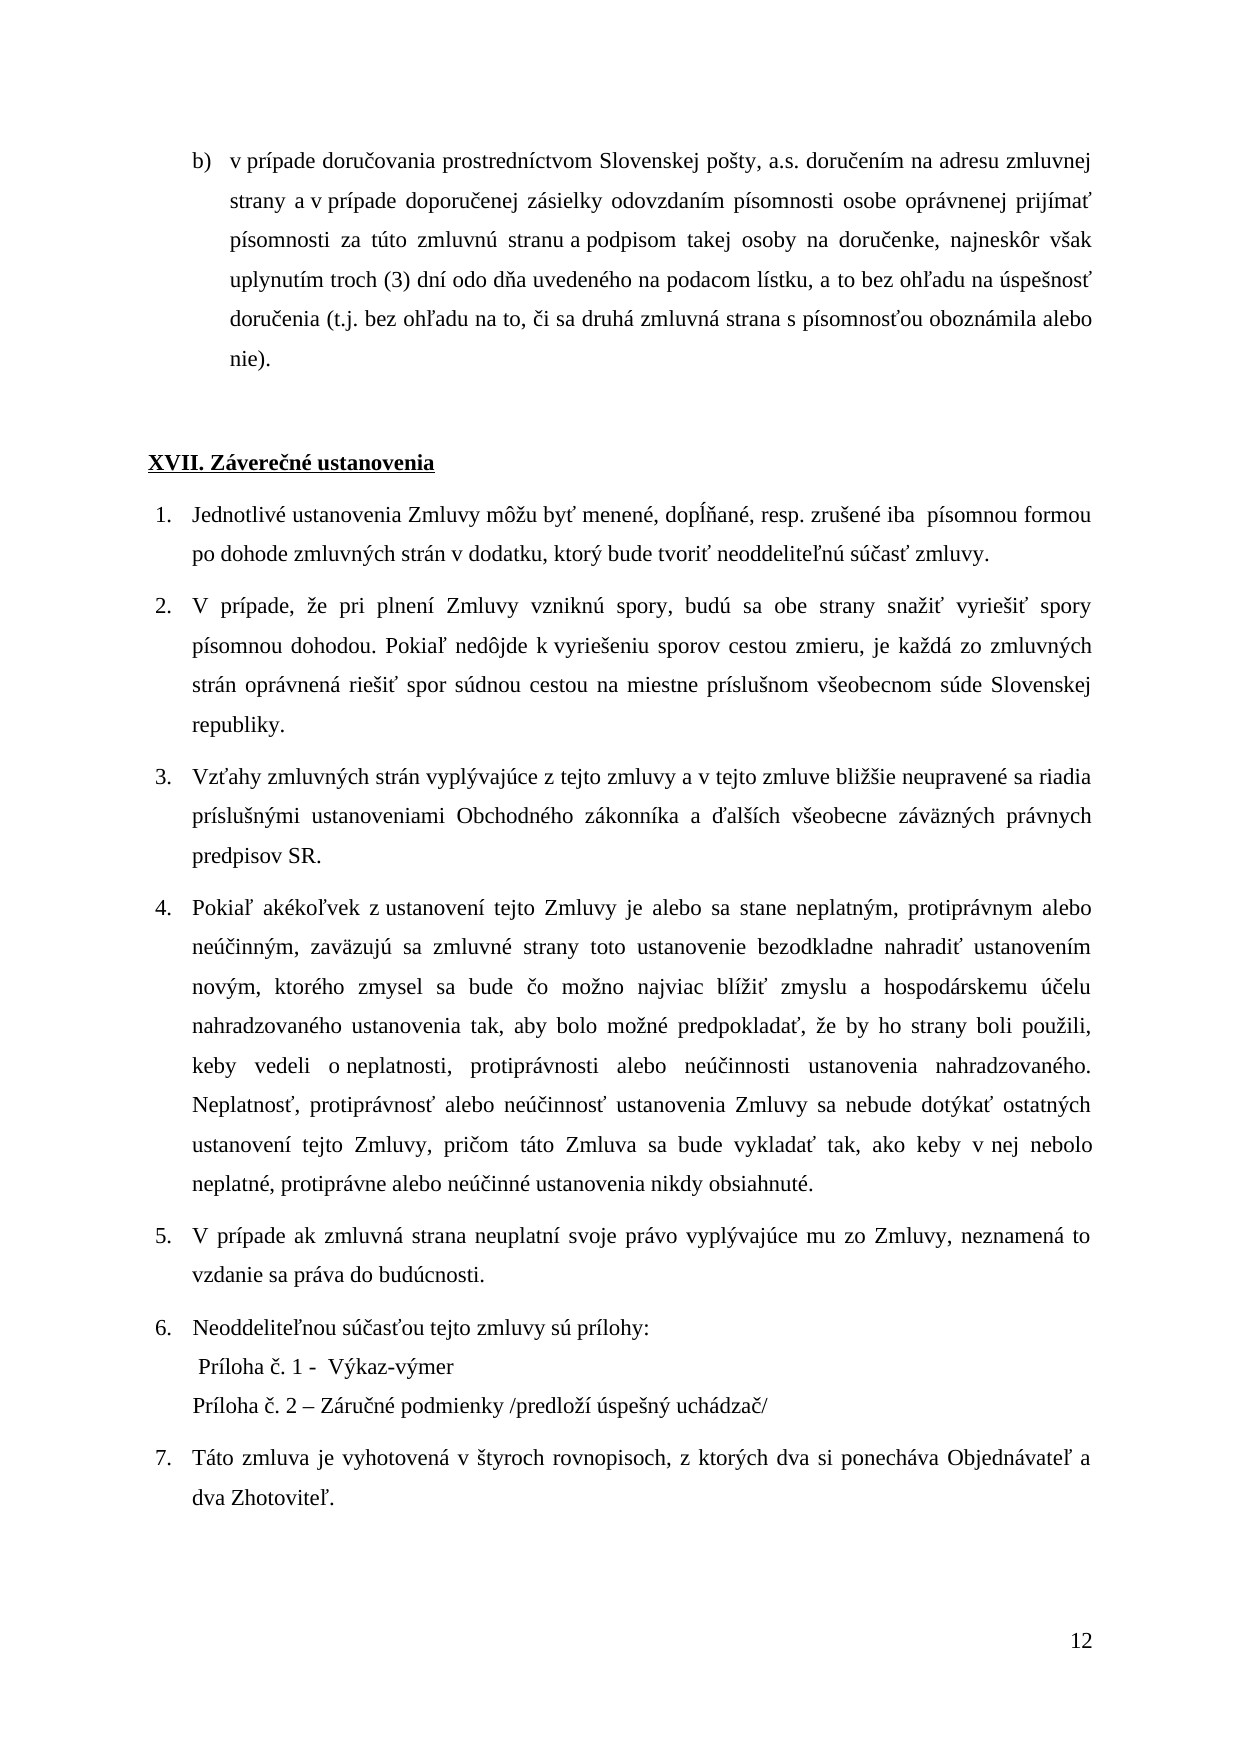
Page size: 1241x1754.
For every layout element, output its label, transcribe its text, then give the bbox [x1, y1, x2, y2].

list Príloha č. 1 - Výkaz-výmer [192, 1353, 1078, 1379]
list v prípade doručovania prostredníctvom Slovenskej pošty, a.s. doručením na adresu zmluvnej strany a v prípade doporučenej zásielky odovzdaním písomnosti osobe oprávnenej prijímať písomnosti za túto zmluvnú stranu a podpisom takej osoby na doručenke, najneskôr však uplynutím troch (3) dní odo dňa uvedeného na podacom lístku, a to bez ohľadu na úspešnosť doručenia (t.j. bez ohľadu na to, či sa druhá zmluvná strana s písomnosťou oboznámila alebo nie). [192, 148, 1093, 371]
text XVII. Záverečné ustanovenia [148, 449, 1093, 475]
list Príloha č. 2 – Záručné podmienky /predloží úspešný uchádzač/ [192, 1392, 1078, 1419]
list V prípade, že pri plnení Zmluvy vzniknú spory, budú sa obe strany snažiť vyriešiť spory písomnou dohodou. Pokiaľ nedôjde k vyriešeniu sporov cestou zmieru, je každá zo zmluvných strán oprávnená riešiť spor súdnou cestou na miestne príslušnom všeobecnom súde Slovenskej republiky. [155, 592, 1093, 737]
list Pokiaľ akékoľvek z ustanovení tejto Zmluvy je alebo sa stane neplatným, protiprávnym alebo neúčinným, zaväzujú sa zmluvné strany toto ustanovenie bezodkladne nahradiť ustanovením novým, ktorého zmysel sa bude čo možno najviac blížiť zmyslu a hospodárskemu účelu nahradzovaného ustanovenia tak, aby bolo možné predpokladať, že by ho strany boli použili, keby vedeli o neplatnosti, protiprávnosti alebo neúčinnosti ustanovenia nahradzovaného. Neplatnosť, protiprávnosť alebo neúčinnosť ustanovenia Zmluvy sa nebude dotýkať ostatných ustanovení tejto Zmluvy, pričom táto Zmluva sa bude vykladať tak, ako keby v nej nebolo neplatné, protiprávne alebo neúčinné ustanovenia nikdy obsiahnuté. [155, 894, 1093, 1196]
list V prípade ak zmluvná strana neuplatní svoje právo vyplývajúce mu zo Zmluvy, neznamená to vzdanie sa práva do budúcnosti. [155, 1222, 1093, 1288]
list Jednotlivé ustanovenia Zmluvy môžu byť menené, dopĺňané, resp. zrušené iba písomnou formou po dohode zmluvných strán v dodatku, ktorý bude tvoriť neoddeliteľnú súčasť zmluvy. [155, 501, 1093, 567]
list Vzťahy zmluvných strán vyplývajúce z tejto zmluvy a v tejto zmluve bližšie neupravené sa riadia príslušnými ustanoveniami Obchodného zákonníka a ďalších všeobecne záväzných právnych predpisov SR. [155, 763, 1093, 868]
list Táto zmluva je vyhotovená v štyroch rovnopisoch, z ktorých dva si ponecháva Objednávateľ a dva Zhotoviteľ. [155, 1444, 1093, 1510]
list Neoddeliteľnou súčasťou tejto zmluvy sú prílohy: [155, 1313, 1078, 1340]
